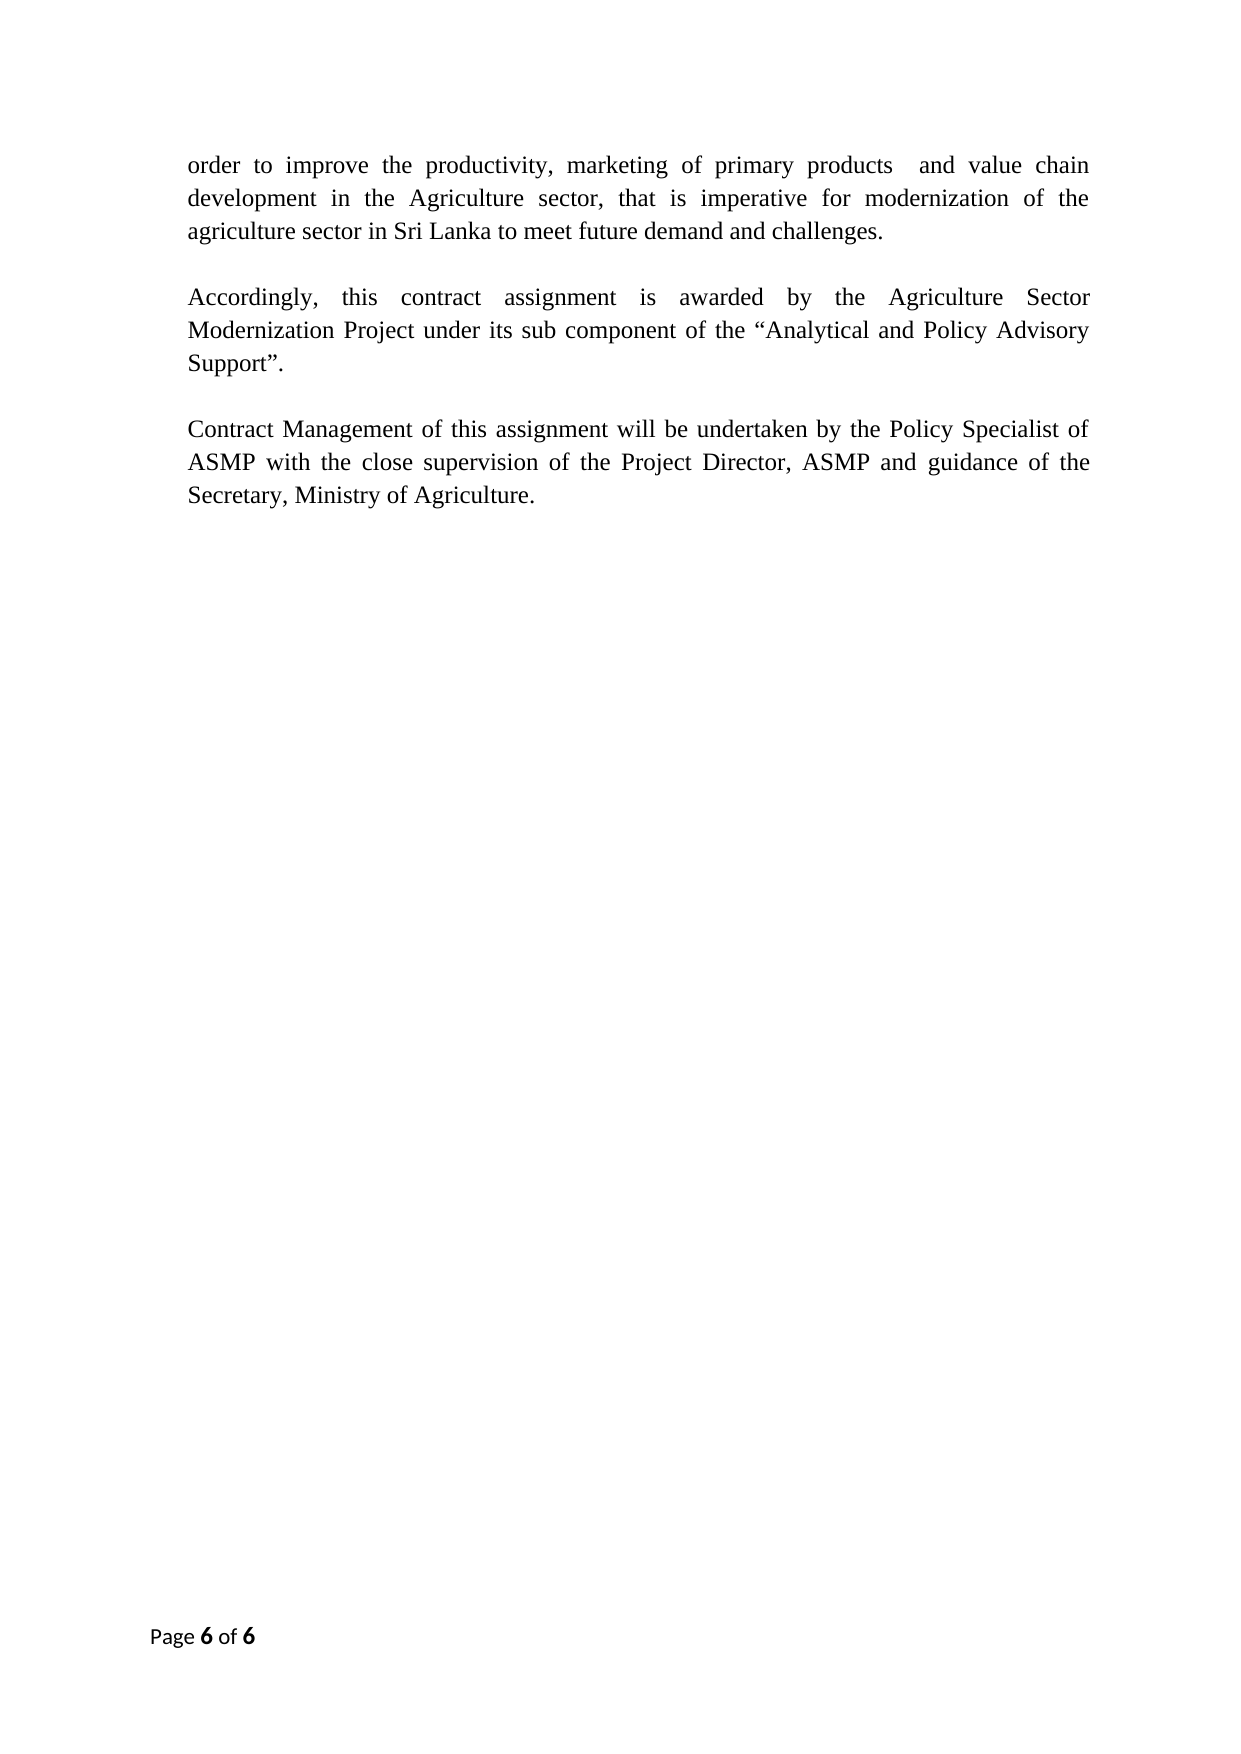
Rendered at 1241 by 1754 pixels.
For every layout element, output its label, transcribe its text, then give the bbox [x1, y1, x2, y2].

list Accordingly, this contract assignment is awarded by the Agriculture Sector Modernization Project under its sub component of the “Analytical and Policy Advisory Support”. [187, 282, 1090, 377]
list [187, 150, 1090, 245]
list Contract Management of this assignment will be undertaken by the Policy Specialist of ASMP with the close supervision of the Project Director, ASMP and guidance of the Secretary, Ministry of Agriculture. [187, 414, 1090, 509]
